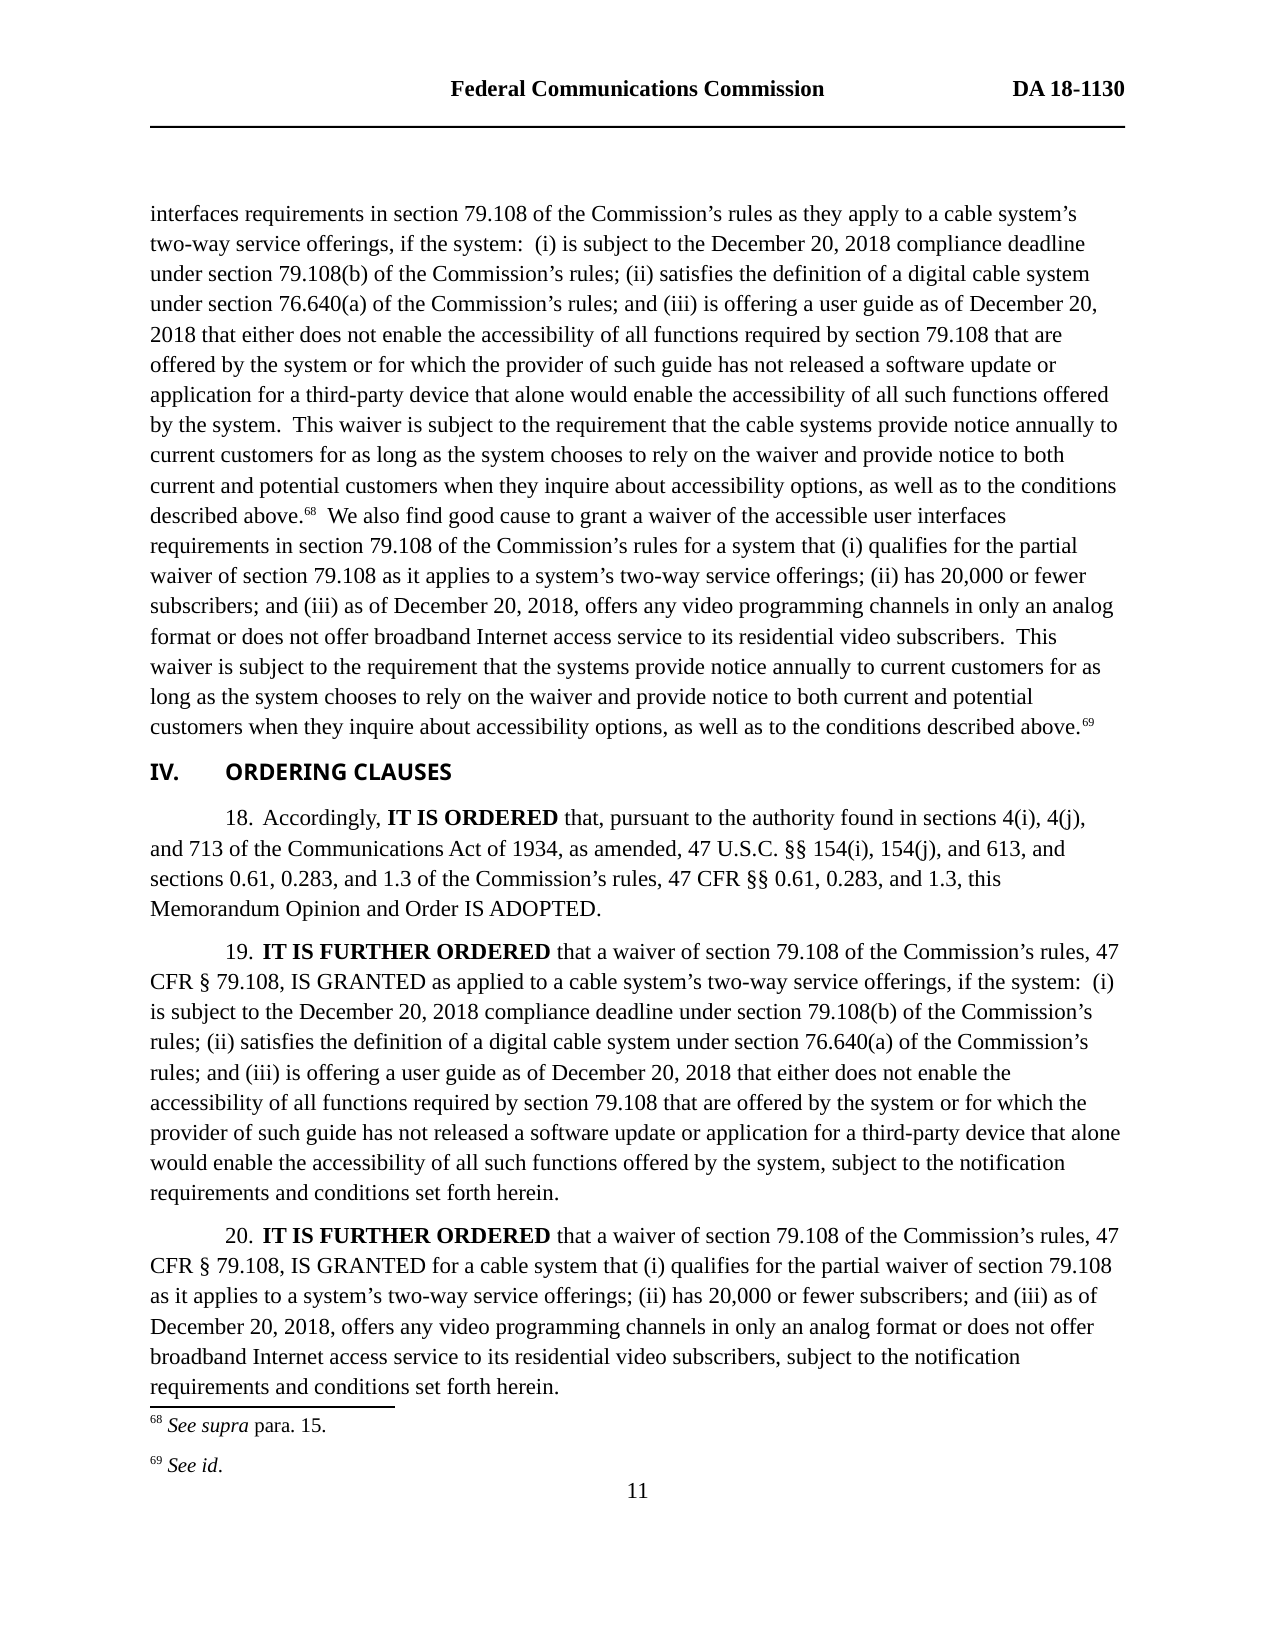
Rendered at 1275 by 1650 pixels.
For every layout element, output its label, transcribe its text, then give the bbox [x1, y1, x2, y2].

text Accordingly, IT IS ORDERED that, pursuant to the authority found in sections 4(i), 4(j), and 713 of the Communications Act of 1934, as amended, 47 U.S.C. §§ 154(i), 154(j), and 613, and sections 0.61, 0.283, and 1.3 of the Commission’s rules, 47 CFR §§ 0.61, 0.283, and 1.3, this Memorandum Opinion and Order IS ADOPTED. [150, 804, 1125, 921]
subtitle ordering clauses [150, 756, 1125, 787]
text IT IS FURTHER ORDERED that a waiver of section 79.108 of the Commission’s rules, 47 CFR § 79.108, IS GRANTED as applied to a cable system’s two-way service offerings, if the system: (i) is subject to the December 20, 2018 compliance deadline under section 79.108(b) of the Commission’s rules; (ii) satisfies the definition of a digital cable system under section 76.640(a) of the Commission’s rules; and (iii) is offering a user guide as of December 20, 2018 that either does not enable the accessibility of all functions required by section 79.108 that are offered by the system or for which the provider of such guide has not released a software update or application for a third-party device that alone would enable the accessibility of all such functions offered by the system, subject to the notification requirements and conditions set forth herein. [150, 938, 1125, 1206]
text IT IS FURTHER ORDERED that a waiver of section 79.108 of the Commission’s rules, 47 CFR § 79.108, IS GRANTED for a cable system that (i) qualifies for the partial waiver of section 79.108 as it applies to a system’s two-way service offerings; (ii) has 20,000 or fewer subscribers; and (iii) as of December 20, 2018, offers any video programming channels in only an analog format or does not offer broadband Internet access service to its residential video subscribers, subject to the notification requirements and conditions set forth herein. [150, 1222, 1125, 1399]
